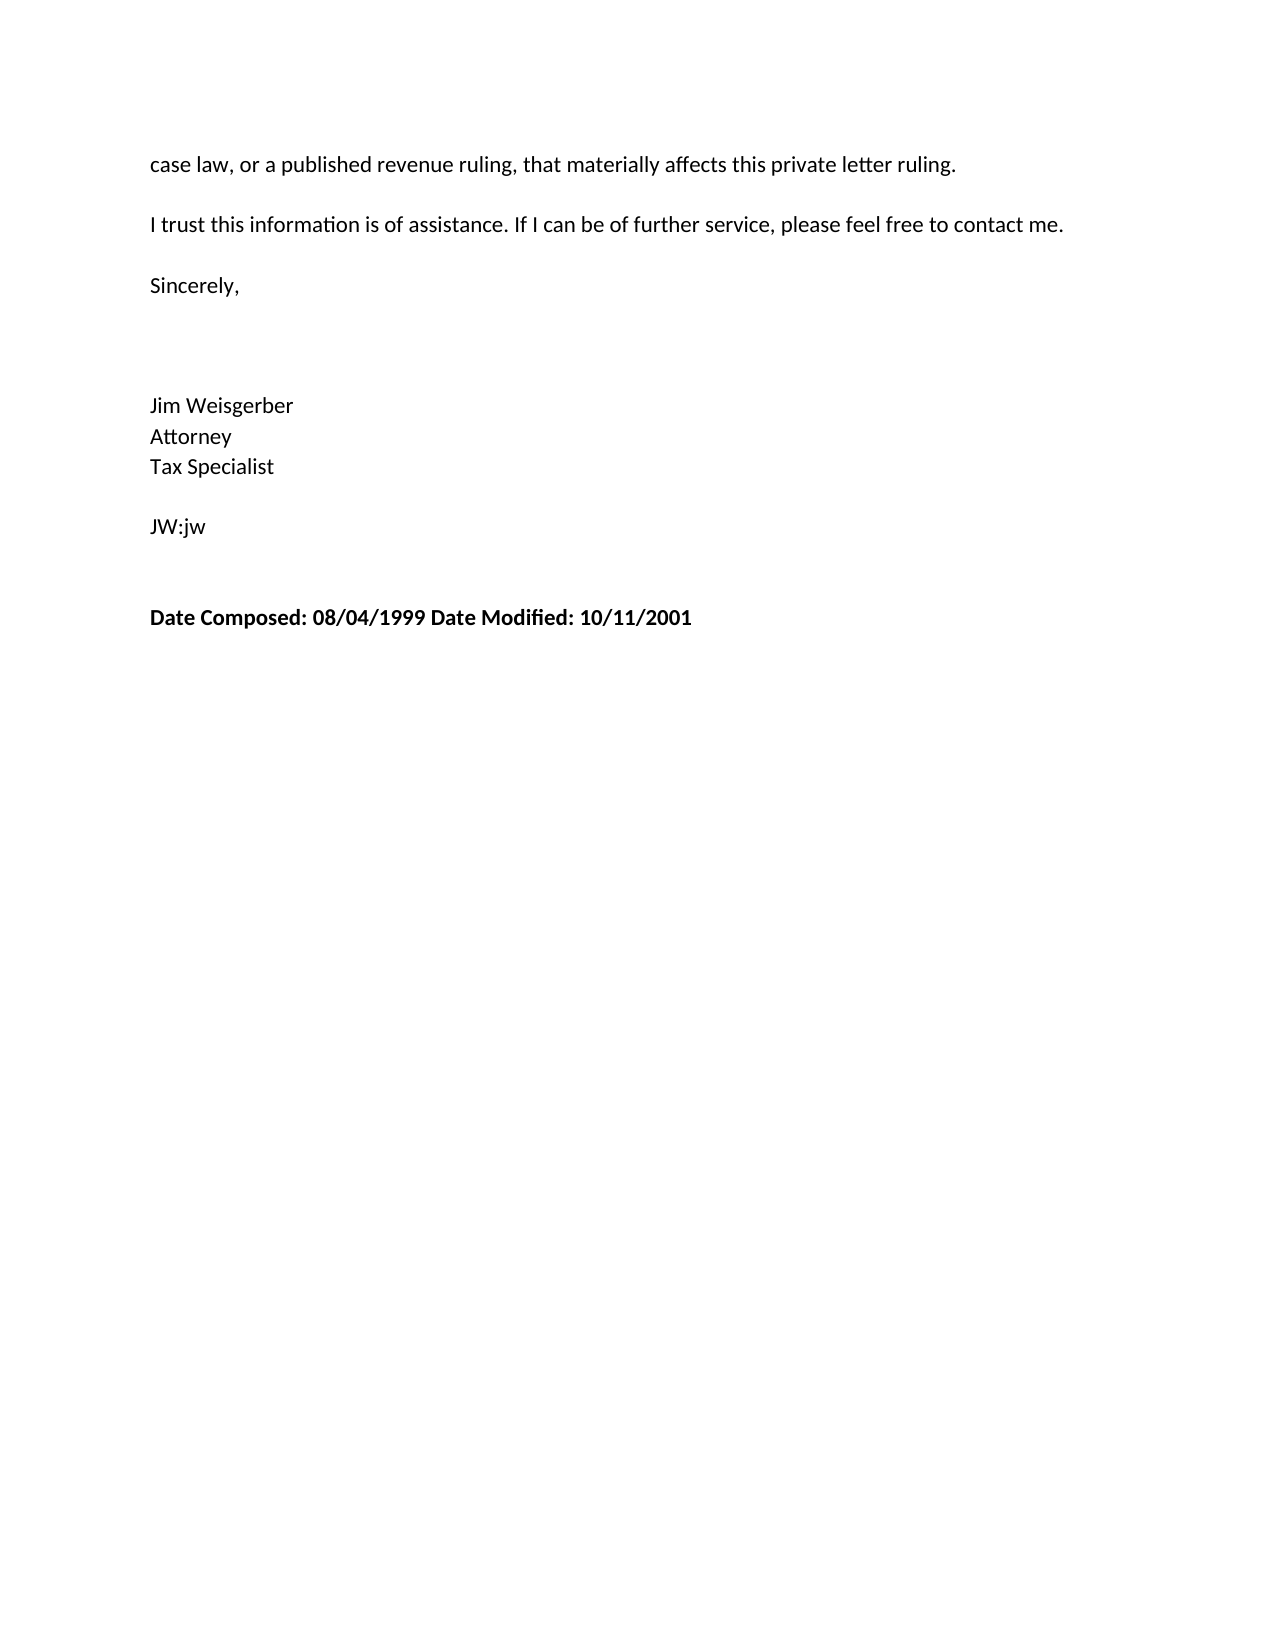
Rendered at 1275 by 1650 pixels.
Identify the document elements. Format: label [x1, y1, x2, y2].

text [150, 150, 1125, 631]
